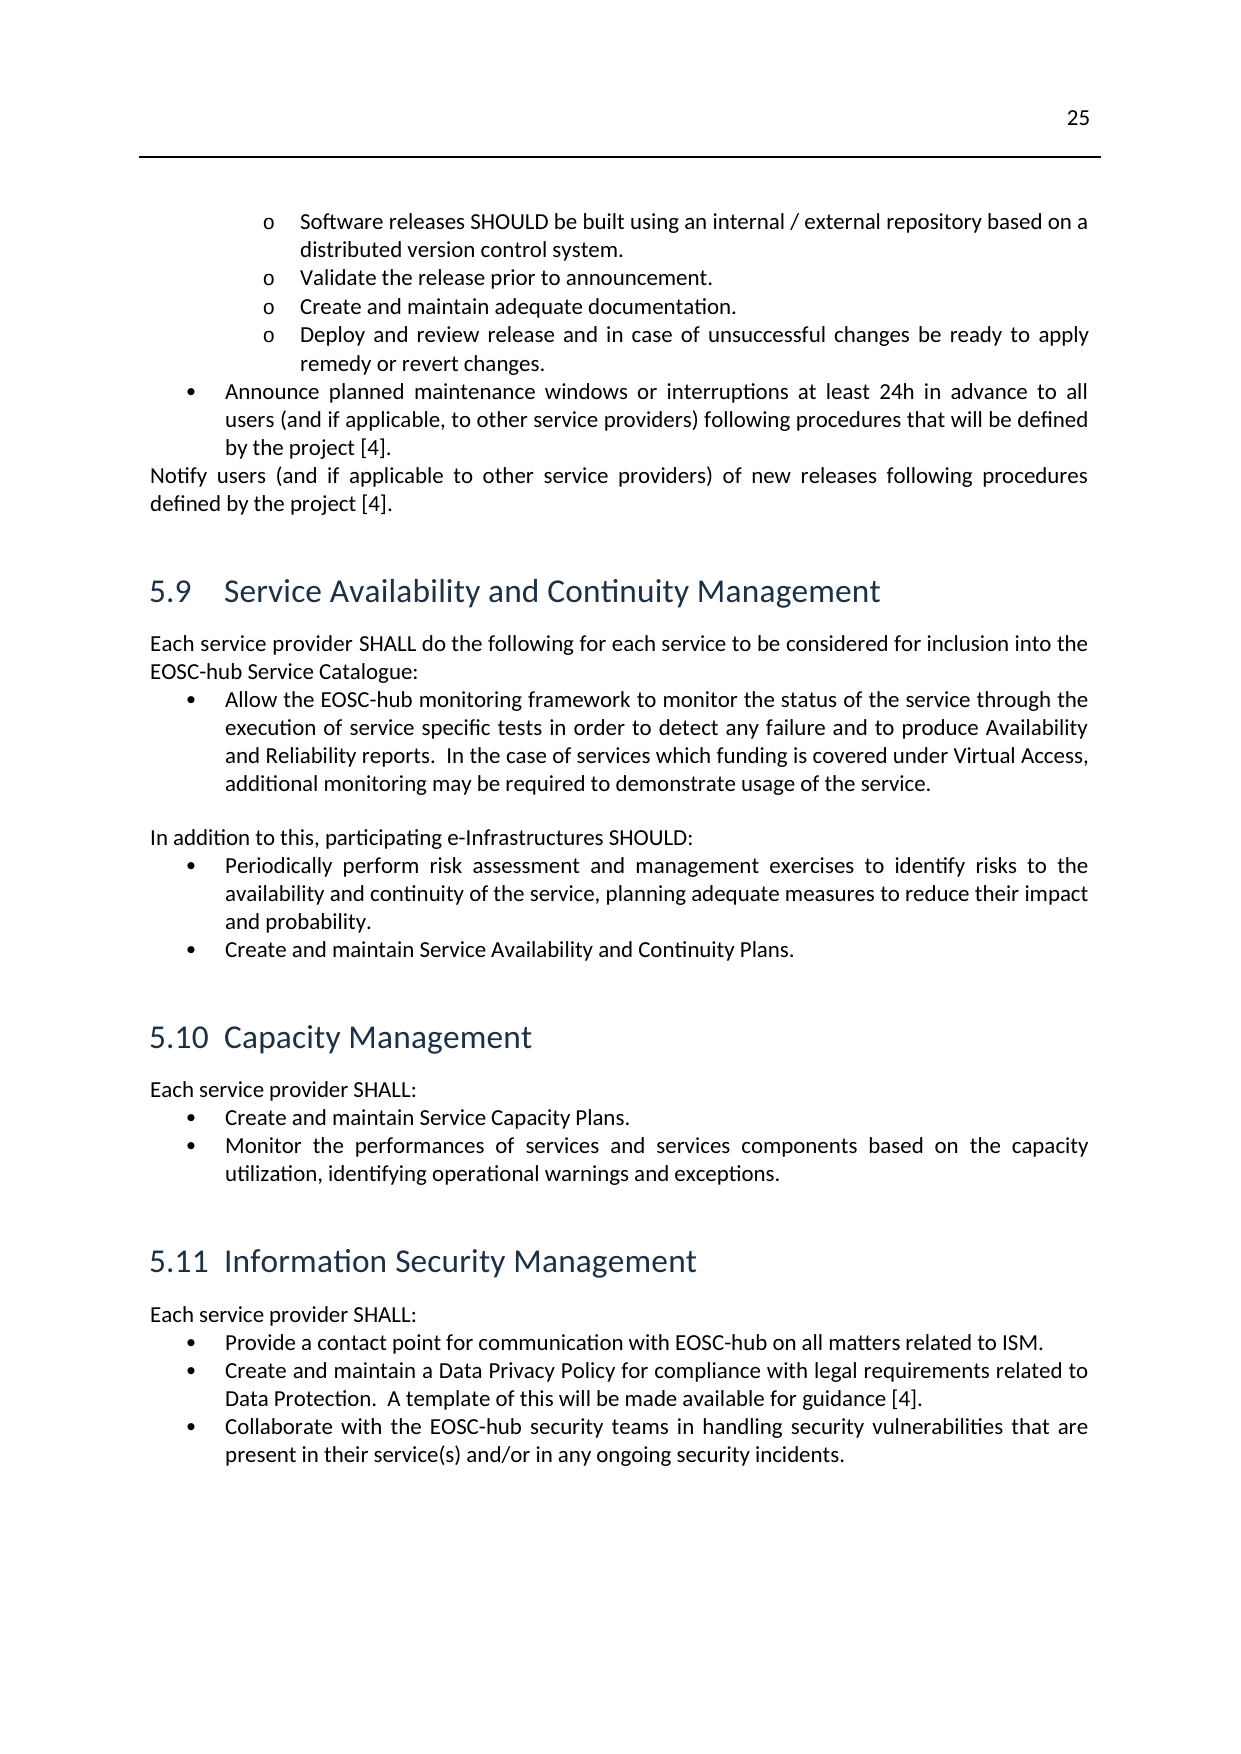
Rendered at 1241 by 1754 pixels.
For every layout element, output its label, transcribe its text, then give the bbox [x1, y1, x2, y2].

text Each service provider SHALL do the following for each service to be considered for inclusion into the EOSC-hub Service Catalogue: [150, 629, 1090, 685]
list Software releases SHOULD be built using an internal / external repository based on a distributed version control system. [262, 207, 1090, 263]
list Provide a contact point for communication with EOSC-hub on all matters related to ISM. [187, 1328, 1090, 1356]
text In addition to this, participating e-Infrastructures SHOULD: [150, 823, 1090, 851]
list Announce planned maintenance windows or interruptions at least 24h in advance to all users (and if applicable, to other service providers) following procedures that will be defined by the project [4]. [187, 377, 1090, 461]
list Monitor the performances of services and services components based on the capacity utilization, identifying operational warnings and exceptions. [187, 1131, 1090, 1187]
text Each service provider SHALL: [150, 1300, 1090, 1328]
list Deploy and review release and in case of unsuccessful changes be ready to apply remedy or revert changes. [262, 320, 1090, 377]
list Collaborate with the EOSC-hub security teams in handling security vulnerabilities that are present in their service(s) and/or in any ongoing security incidents. [187, 1412, 1090, 1468]
list Allow the EOSC-hub monitoring framework to monitor the status of the service through the execution of service specific tests in order to detect any failure and to produce Availability and Reliability reports. In the case of services which funding is covered under Virtual Access, additional monitoring may be required to demonstrate usage of the service. [187, 685, 1090, 797]
subtitle Capacity Management [149, 1016, 1090, 1057]
list Create and maintain a Data Privacy Policy for compliance with legal requirements related to Data Protection. A template of this will be made available for guidance [4]. [187, 1356, 1090, 1412]
subtitle Service Availability and Continuity Management [149, 570, 1090, 611]
list Create and maintain Service Capacity Plans. [187, 1103, 1090, 1131]
list Periodically perform risk assessment and management exercises to identify risks to the availability and continuity of the service, planning adequate measures to reduce their impact and probability. [187, 851, 1090, 935]
text Each service provider SHALL: [150, 1075, 1090, 1103]
list Create and maintain Service Availability and Continuity Plans. [187, 935, 1090, 963]
subtitle Information Security Management [149, 1240, 1090, 1281]
list Validate the release prior to announcement. [262, 263, 1090, 292]
text Notify users (and if applicable to other service providers) of new releases following procedures defined by the project [4]. [150, 461, 1090, 517]
list Create and maintain adequate documentation. [262, 292, 1090, 320]
